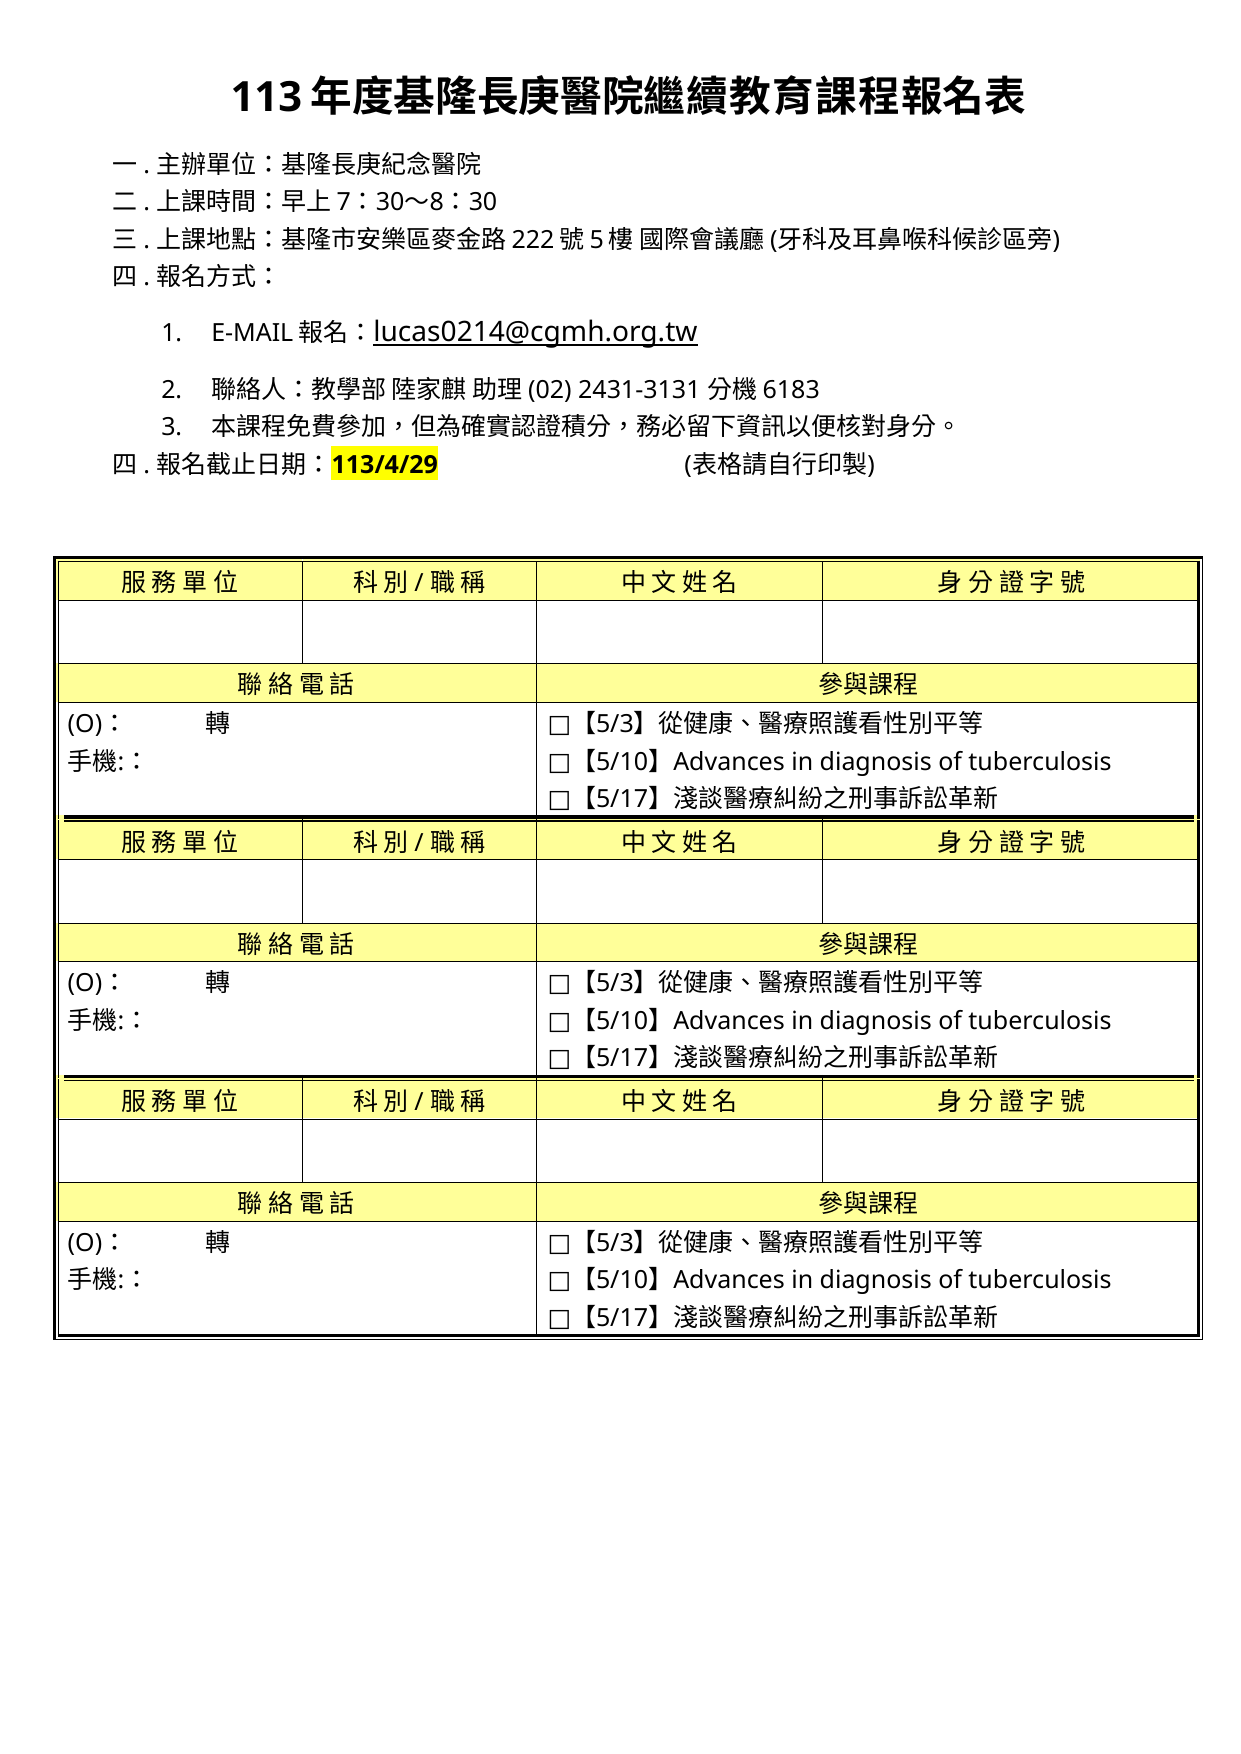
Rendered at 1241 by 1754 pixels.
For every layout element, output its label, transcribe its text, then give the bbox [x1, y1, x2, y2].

table_cell 科 別 / 職 稱 [303, 822, 536, 859]
table_cell [59, 860, 302, 923]
table_cell [303, 601, 536, 663]
text 三 . 上課地點：基隆市安樂區麥金路222號5樓 國際會議廳 (牙科及耳鼻喉科候診區旁) [112, 218, 1144, 256]
table_cell □【5/3】從健康、醫療照護看性別平等 □【5/10】Advances in diagnosis of tuberculosis □【5/17】淺談醫療糾紛之刑事訴訟革新 [537, 703, 1197, 815]
table_cell 聯 絡 電 話 [59, 924, 536, 961]
table_cell 服 務 單 位 [56, 815, 302, 859]
table_cell [537, 601, 822, 663]
table_cell 身 分 證 字 號 [823, 815, 1200, 859]
table_cell 參與課程 [537, 664, 1197, 702]
table_cell [537, 1120, 822, 1182]
text 四 . 報名截止日期：113/4/29 (表格請自行印製) [112, 443, 1144, 481]
table_cell (O)： 轉 手機:： [59, 1222, 536, 1334]
table_cell [823, 601, 1197, 663]
table_cell 身 分 證 字 號 [823, 1075, 1200, 1118]
text 一 . 主辦單位：基隆長庚紀念醫院 [112, 143, 1144, 181]
list 本課程免費參加，但為確實認證積分，務必留下資訊以便核對身分。 [161, 406, 1144, 443]
table_cell (O)： 轉 手機:： [59, 962, 536, 1075]
table_header 中 文 姓 名 [537, 562, 822, 600]
table_header 服 務 單 位 [59, 562, 302, 600]
table_cell [59, 1120, 302, 1182]
table_cell [823, 860, 1197, 923]
table_cell [59, 601, 302, 663]
table_cell [303, 1120, 536, 1182]
text 二 . 上課時間：早上7：30～8：30 [112, 181, 1144, 218]
table_cell 聯 絡 電 話 [59, 1183, 536, 1221]
table_cell 中 文 姓 名 [537, 822, 822, 859]
list E-MAIL報名：lucas0214@cgmh.org.tw [161, 293, 1144, 368]
table_cell 聯 絡 電 話 [59, 664, 536, 702]
table_cell □【5/3】從健康、醫療照護看性別平等 □【5/10】Advances in diagnosis of tuberculosis □【5/17】淺談醫療糾紛之刑事訴訟革新 [537, 962, 1197, 1075]
table_cell (O)： 轉 手機:： [59, 703, 536, 815]
table_cell □【5/3】從健康、醫療照護看性別平等 □【5/10】Advances in diagnosis of tuberculosis □【5/17】淺談醫療糾紛之刑事訴訟革新 [537, 1222, 1197, 1334]
table_header 身 分 證 字 號 [823, 562, 1197, 600]
table_cell [537, 860, 822, 923]
table_cell 參與課程 [537, 1183, 1197, 1221]
table_cell [823, 1120, 1197, 1182]
table_header 科 別 / 職 稱 [303, 562, 536, 600]
list 聯絡人：教學部 陸家麒 助理 (02) 2431-3131 分機 6183 [161, 368, 1144, 406]
table_cell 參與課程 [537, 924, 1197, 961]
table_cell 科 別 / 職 稱 [303, 1081, 536, 1118]
table_cell [303, 860, 536, 923]
table_cell 中 文 姓 名 [537, 1081, 822, 1118]
text 四 . 報名方式： [112, 256, 1144, 293]
text 113年度基隆長庚醫院繼續教育課程報名表 [112, 56, 1144, 131]
table_cell 服 務 單 位 [56, 1075, 302, 1118]
